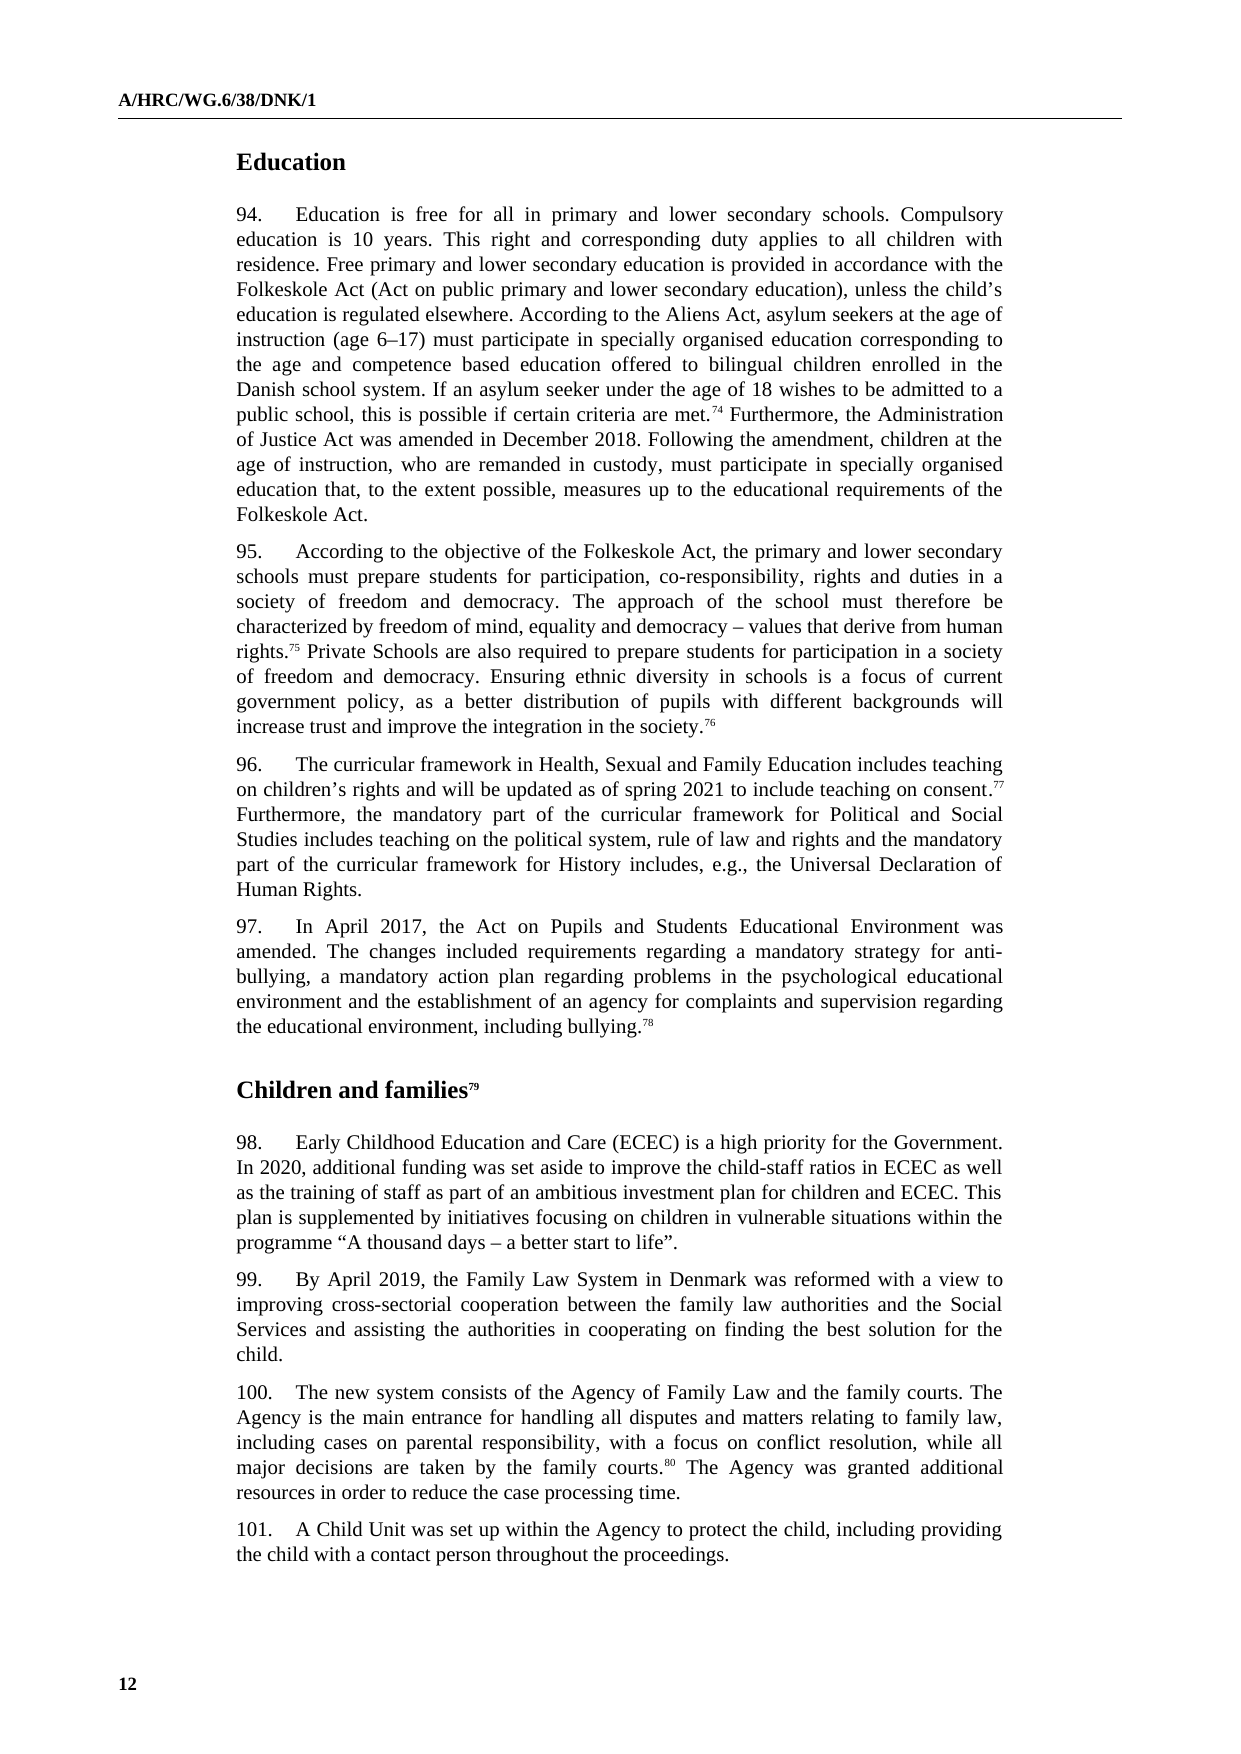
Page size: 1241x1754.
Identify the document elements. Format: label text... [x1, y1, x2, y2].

text Children and families [118, 1076, 1004, 1104]
text 99. By April 2019, the Family Law System in Denmark was reformed with a view to improving cross-sectorial cooperation between the family law authorities and the Social Services and assisting the authorities in cooperating on finding the best solution for the child. [236, 1266, 1004, 1366]
text Education [118, 148, 1004, 176]
text 98. Early Childhood Education and Care (ECEC) is a high priority for the Government. In 2020, additional funding was set aside to improve the child-staff ratios in ECEC as well as the training of staff as part of an ambitious investment plan for children and ECEC. This plan is supplemented by initiatives focusing on children in vulnerable situations within the programme “A thousand days – a better start to life”. [236, 1129, 1004, 1254]
text 96. The curricular framework in Health, Sexual and Family Education includes teaching on children’s rights and will be updated as of spring 2021 to include teaching on consent. Furthermore, the mandatory part of the curricular framework for Political and Social Studies includes teaching on the political system, rule of law and rights and the mandatory part of the curricular framework for History includes, e.g., the Universal Declaration of Human Rights. [236, 751, 1004, 901]
text 95. According to the objective of the Folkeskole Act, the primary and lower secondary schools must prepare students for participation, co-responsibility, rights and duties in a society of freedom and democracy. The approach of the school must therefore be characterized by freedom of mind, equality and democracy – values that derive from human rights. Private Schools are also required to prepare students for participation in a society of freedom and democracy. Ensuring ethnic diversity in schools is a focus of current government policy, as a better distribution of pupils with different backgrounds will increase trust and improve the integration in the society. [236, 538, 1004, 738]
text 94. Education is free for all in primary and lower secondary schools. Compulsory education is 10 years. This right and corresponding duty applies to all children with residence. Free primary and lower secondary education is provided in accordance with the Folkeskole Act (Act on public primary and lower secondary education), unless the child’s education is regulated elsewhere. According to the Aliens Act, asylum seekers at the age of instruction (age 6–17) must participate in specially organised education corresponding to the age and competence based education offered to bilingual children enrolled in the Danish school system. If an asylum seeker under the age of 18 wishes to be admitted to a public school, this is possible if certain criteria are met. Furthermore, the Administration of Justice Act was amended in December 2018. Following the amendment, children at the age of instruction, who are remanded in custody, must participate in specially organised education that, to the extent possible, measures up to the educational requirements of the Folkeskole Act. [236, 201, 1004, 526]
text 100. The new system consists of the Agency of Family Law and the family courts. The Agency is the main entrance for handling all disputes and matters relating to family law, including cases on parental responsibility, with a focus on conflict resolution, while all major decisions are taken by the family courts. The Agency was granted additional resources in order to reduce the case processing time. [236, 1379, 1004, 1504]
text 101. A Child Unit was set up within the Agency to protect the child, including providing the child with a contact person throughout the proceedings. [236, 1516, 1004, 1566]
text 97. In April 2017, the Act on Pupils and Students Educational Environment was amended. The changes included requirements regarding a mandatory strategy for anti-bullying, a mandatory action plan regarding problems in the psychological educational environment and the establishment of an agency for complaints and supervision regarding the educational environment, including bullying. [236, 913, 1004, 1038]
